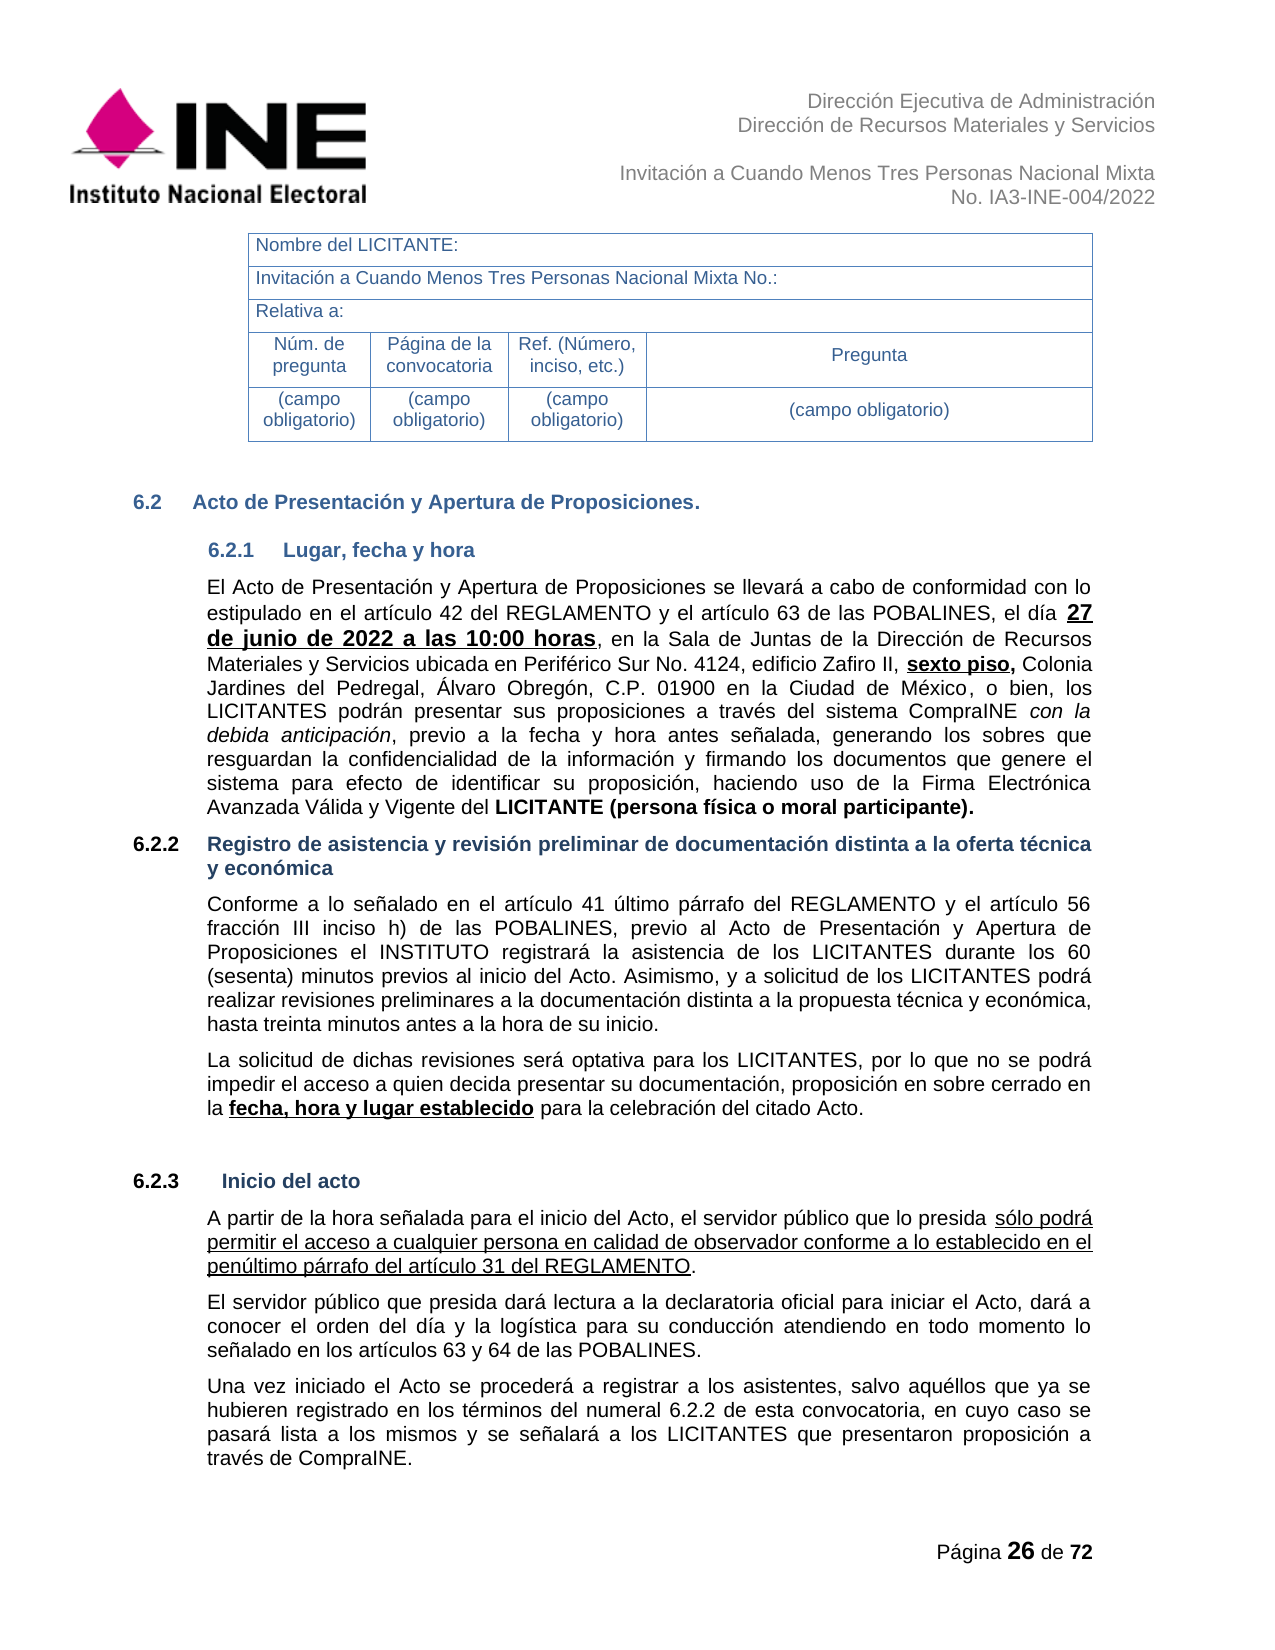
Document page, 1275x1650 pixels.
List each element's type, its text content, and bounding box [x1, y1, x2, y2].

text El Acto de Presentación y Apertura de Proposiciones se llevará a cabo de conformidad con lo estipulado en el artículo 42 del REGLAMENTO y el artículo 63 de las POBALINES, el día 27 de junio de 2022 a las 10:00 horas, en la Sala de Juntas de la Dirección de Recursos Materiales y Servicios ubicada en Periférico Sur No. 4124, edificio Zafiro II, sexto piso, Colonia Jardines del Pedregal, Álvaro Obregón, C.P. 01900 en la Ciudad de México, o bien, los LICITANTES podrán presentar sus proposiciones a través del sistema CompraINE con la debida anticipación, previo a la fecha y hora antes señalada, generando los sobres que resguardan la confidencialidad de la información y firmando los documentos que genere el sistema para efecto de identificar su proposición, haciendo uso de la Firma Electrónica Avanzada Válida y Vigente del LICITANTE (persona física o moral participante). [207, 575, 1092, 819]
subtitle 6.2.2 Registro de asistencia y revisión preliminar de documentación distinta a la oferta técnica y económica [133, 832, 1092, 879]
subtitle Acto de Presentación y Apertura de Proposiciones. [133, 490, 1092, 514]
table_cell Página de la convocatoria [371, 333, 508, 387]
list Una vez iniciado el Acto se procederá a registrar a los asistentes, salvo aquéllos que ya se hubieren registrado en los términos del numeral 6.2.2 de esta convocatoria, en cuyo caso se pasará lista a los mismos y se señalará a los LICITANTES que presentaron proposición a través de CompraINE. [207, 1374, 1092, 1470]
table_cell (campo obligatorio) [509, 388, 646, 441]
table_cell Núm. de pregunta [249, 333, 370, 387]
subtitle 6.2.3 Inicio del acto [133, 1169, 1092, 1193]
subtitle Lugar, fecha y hora [208, 538, 1092, 562]
list El servidor público que presida dará lectura a la declaratoria oficial para iniciar el Acto, dará a conocer el orden del día y la logística para su conducción atendiendo en todo momento lo señalado en los artículos 63 y 64 de las POBALINES. [207, 1290, 1092, 1362]
table_cell Relativa a: [249, 300, 1092, 332]
table_cell (campo obligatorio) [647, 388, 1092, 441]
list A partir de la hora señalada para el inicio del Acto, el servidor público que lo presida sólo podrá permitir el acceso a cualquier persona en calidad de observador conforme a lo establecido en el penúltimo párrafo del artículo 31 del REGLAMENTO. [207, 1252, 1092, 1277]
table_cell (campo obligatorio) [249, 388, 370, 441]
table_cell (campo obligatorio) [371, 388, 508, 441]
list A partir de la hora señalada para el inicio del Acto, el servidor público que lo presida sólo podrá permitir el acceso a cualquier persona en calidad de observador conforme a lo establecido en el penúltimo párrafo del artículo 31 del REGLAMENTO. [207, 1206, 1092, 1251]
table_cell Pregunta [647, 333, 1092, 387]
picture [70, 88, 366, 203]
list Conforme a lo señalado en el artículo 41 último párrafo del REGLAMENTO y el artículo 56 fracción III inciso h) de las POBALINES, previo al Acto de Presentación y Apertura de Proposiciones el INSTITUTO registrará la asistencia de los LICITANTES durante los 60 (sesenta) minutos previos al inicio del Acto. Asimismo, y a solicitud de los LICITANTES podrá realizar revisiones preliminares a la documentación distinta a la propuesta técnica y económica, hasta treinta minutos antes a la hora de su inicio. [207, 892, 1092, 1036]
table_cell Ref. (Número, inciso, etc.) [509, 333, 646, 387]
table_header Nombre del LICITANTE: [249, 234, 1092, 266]
table_cell Invitación a Cuando Menos Tres Personas Nacional Mixta No.: [249, 267, 1092, 299]
list La solicitud de dichas revisiones será optativa para los LICITANTES, por lo que no se podrá impedir el acceso a quien decida presentar su documentación, proposición en sobre cerrado en la fecha, hora y lugar establecido para la celebración del citado Acto. [207, 1048, 1092, 1120]
